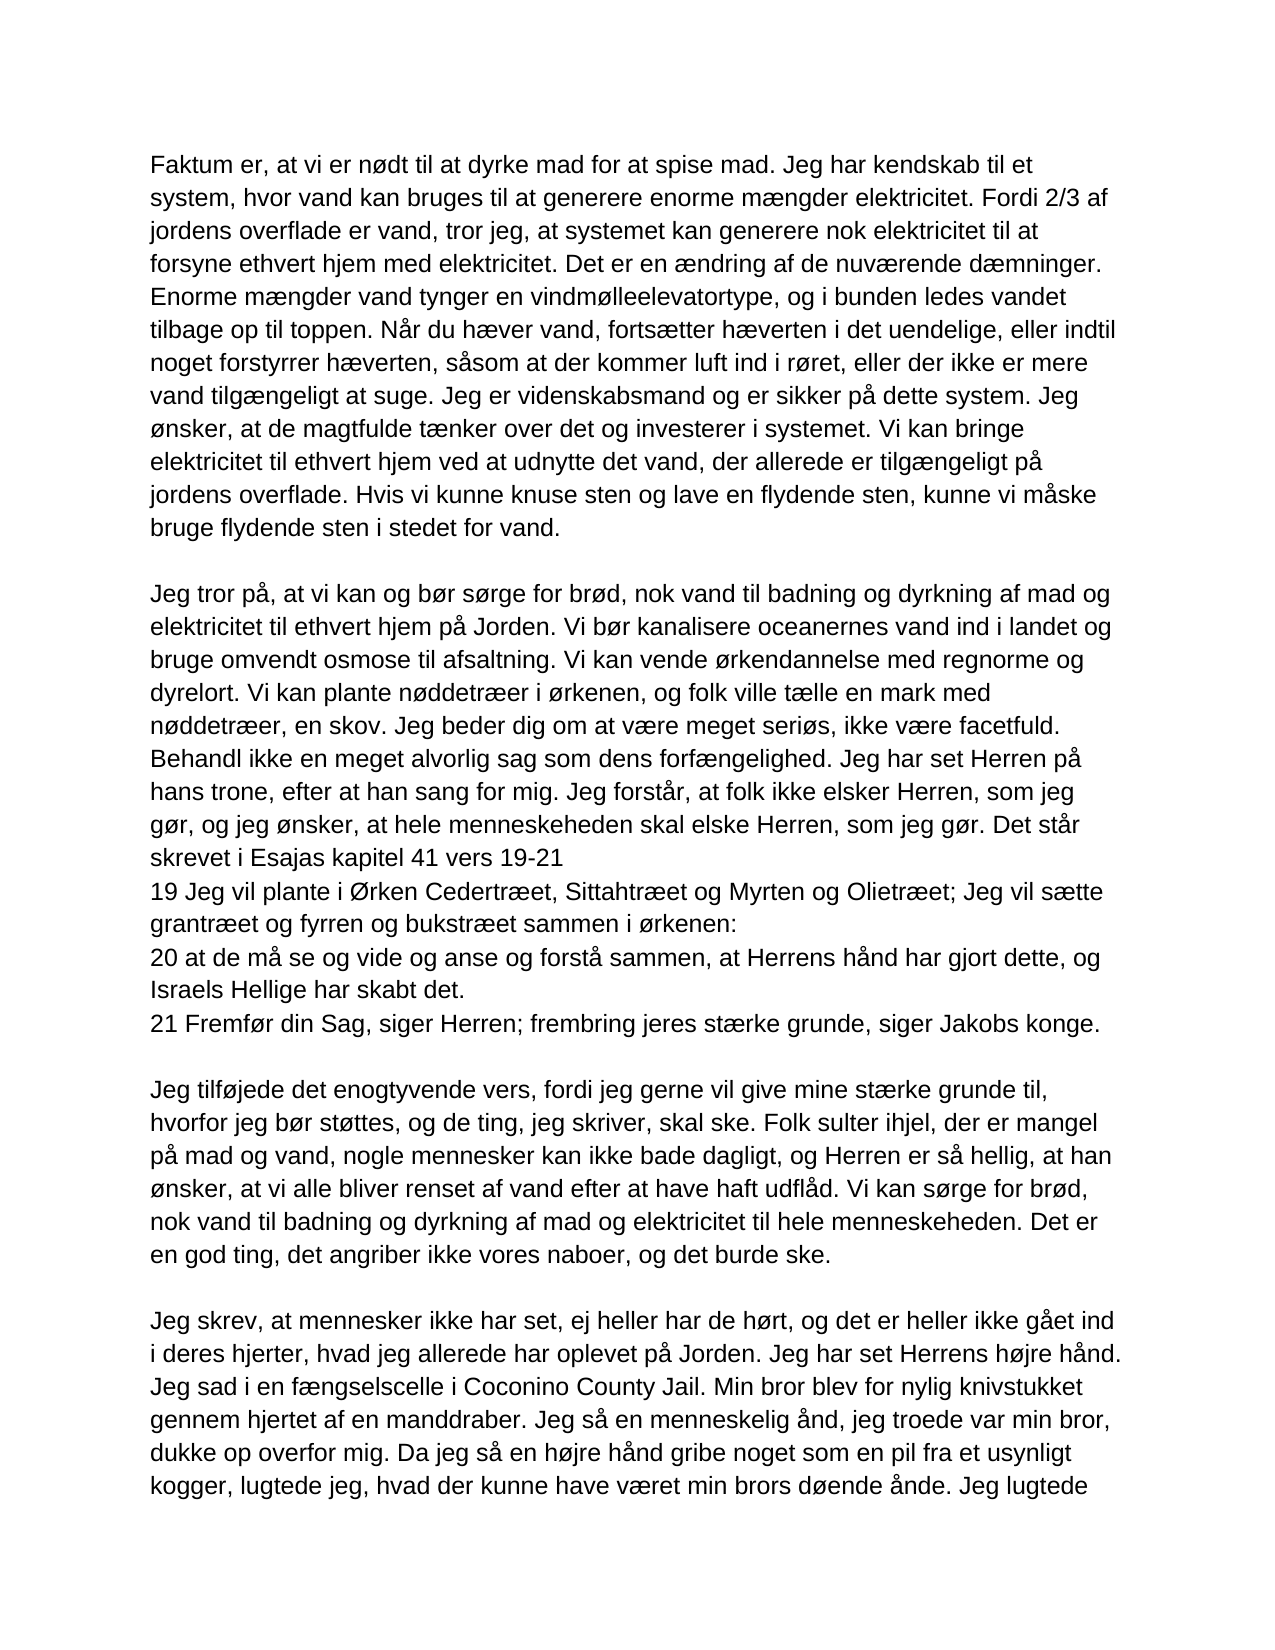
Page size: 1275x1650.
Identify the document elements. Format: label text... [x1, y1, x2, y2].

text Faktum er, at vi er nødt til at dyrke mad for at spise mad. Jeg har kendskab til et system, hvor vand kan bruges til at generere enorme mængder elektricitet. Fordi 2/3 af jordens overflade er vand, tror jeg, at systemet kan generere nok elektricitet til at forsyne ethvert hjem med elektricitet. Det er en ændring af de nuværende dæmninger. Enorme mængder vand tynger en vindmølleelevatortype, og i bunden ledes vandet tilbage op til toppen. Når du hæver vand, fortsætter hæverten i det uendelige, eller indtil noget forstyrrer hæverten, såsom at der kommer luft ind i røret, eller der ikke er mere vand tilgængeligt at suge. Jeg er videnskabsmand og er sikker på dette system. Jeg ønsker, at de magtfulde tænker over det og investerer i systemet. Vi kan bringe elektricitet til ethvert hjem ved at udnytte det vand, der allerede er tilgængeligt på jordens overflade. Hvis vi kunne knuse sten og lave en flydende sten, kunne vi måske bruge flydende sten i stedet for vand. [150, 150, 1125, 542]
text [150, 1306, 1125, 1499]
text Jeg tilføjede det enogtyvende vers, fordi jeg gerne vil give mine stærke grunde til, hvorfor jeg bør støttes, og de ting, jeg skriver, skal ske. Folk sulter ihjel, der er mangel på mad og vand, nogle mennesker kan ikke bade dagligt, og Herren er så hellig, at han ønsker, at vi alle bliver renset af vand efter at have haft udflåd. Vi kan sørge for brød, nok vand til badning og dyrkning af mad og elektricitet til hele menneskeheden. Det er en god ting, det angriber ikke vores naboer, og det burde ske. [150, 1074, 1125, 1268]
text Jeg tror på, at vi kan og bør sørge for brød, nok vand til badning og dyrkning af mad og elektricitet til ethvert hjem på Jorden. Vi bør kanalisere oceanernes vand ind i landet og bruge omvendt osmose til afsaltning. Vi kan vende ørkendannelse med regnorme og dyrelort. Vi kan plante nøddetræer i ørkenen, og folk ville tælle en mark med nøddetræer, en skov. Jeg beder dig om at være meget seriøs, ikke være facetfuld. Behandl ikke en meget alvorlig sag som dens forfængelighed. Jeg har set Herren på hans trone, efter at han sang for mig. Jeg forstår, at folk ikke elsker Herren, som jeg gør, og jeg ønsker, at hele menneskeheden skal elske Herren, som jeg gør. Det står skrevet i Esajas kapitel 41 vers 19-21 [150, 579, 1125, 872]
text 20 at de må se og vide og anse og forstå sammen, at Herrens hånd har gjort dette, og Israels Hellige har skabt det. [150, 942, 1125, 1004]
text 19 Jeg vil plante i Ørken Cedertræet, Sittahtræet og Myrten og Olietræet; Jeg vil sætte grantræet og fyrren og bukstræet sammen i ørkenen: [150, 876, 1125, 938]
text 21 Fremfør din Sag, siger Herren; frembring jeres stærke grunde, siger Jakobs konge. [150, 1008, 1125, 1037]
